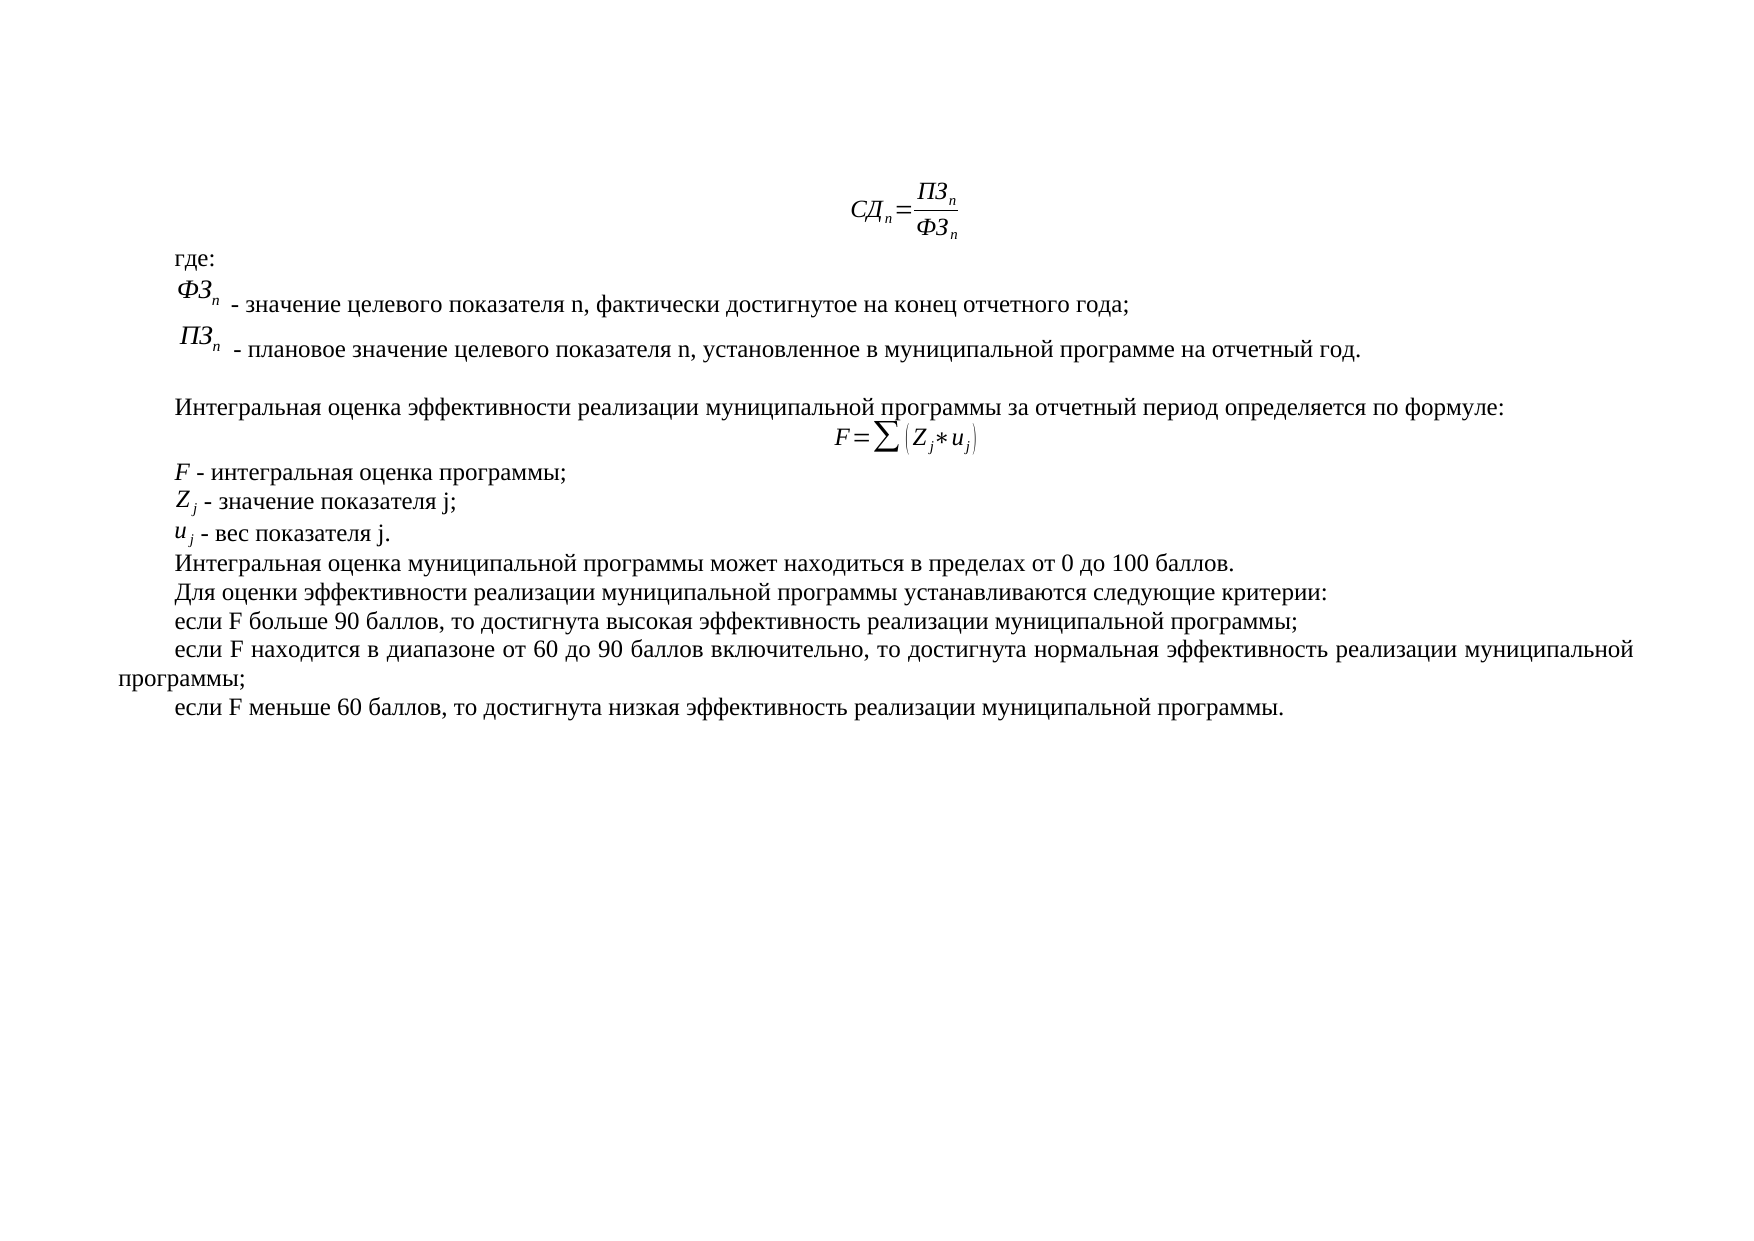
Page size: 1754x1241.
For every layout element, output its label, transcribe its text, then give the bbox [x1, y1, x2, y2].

text если F меньше 60 баллов, то достигнута низкая эффективность реализации муниципальной программы. [118, 692, 1636, 721]
text - значение показателя j; [118, 486, 1636, 517]
text если F больше 90 баллов, то достигнута высокая эффективность реализации муниципальной программы; [118, 606, 1636, 634]
text если F находится в диапазоне от 60 до 90 баллов включительно, то достигнута нормальная эффективность реализации муниципальной программы; [118, 634, 1636, 692]
text - плановое значение целевого показателя n, установленное в муниципальной программе на отчетный год. [118, 318, 1636, 363]
text Интегральная оценка эффективности реализации муниципальной программы за отчетный период определяется по формуле: [118, 392, 1636, 421]
text - вес показателя j. [118, 517, 1636, 548]
text где: [118, 243, 1636, 272]
text F - интегральная оценка программы; [118, 457, 1636, 486]
text - значение целевого показателя n, фактически достигнутое на конец отчетного года; [118, 272, 1636, 318]
text Интегральная оценка муниципальной программы может находиться в пределах от 0 до 100 баллов. [118, 548, 1636, 577]
text Для оценки эффективности реализации муниципальной программы устанавливаются следующие критерии: [118, 577, 1636, 606]
